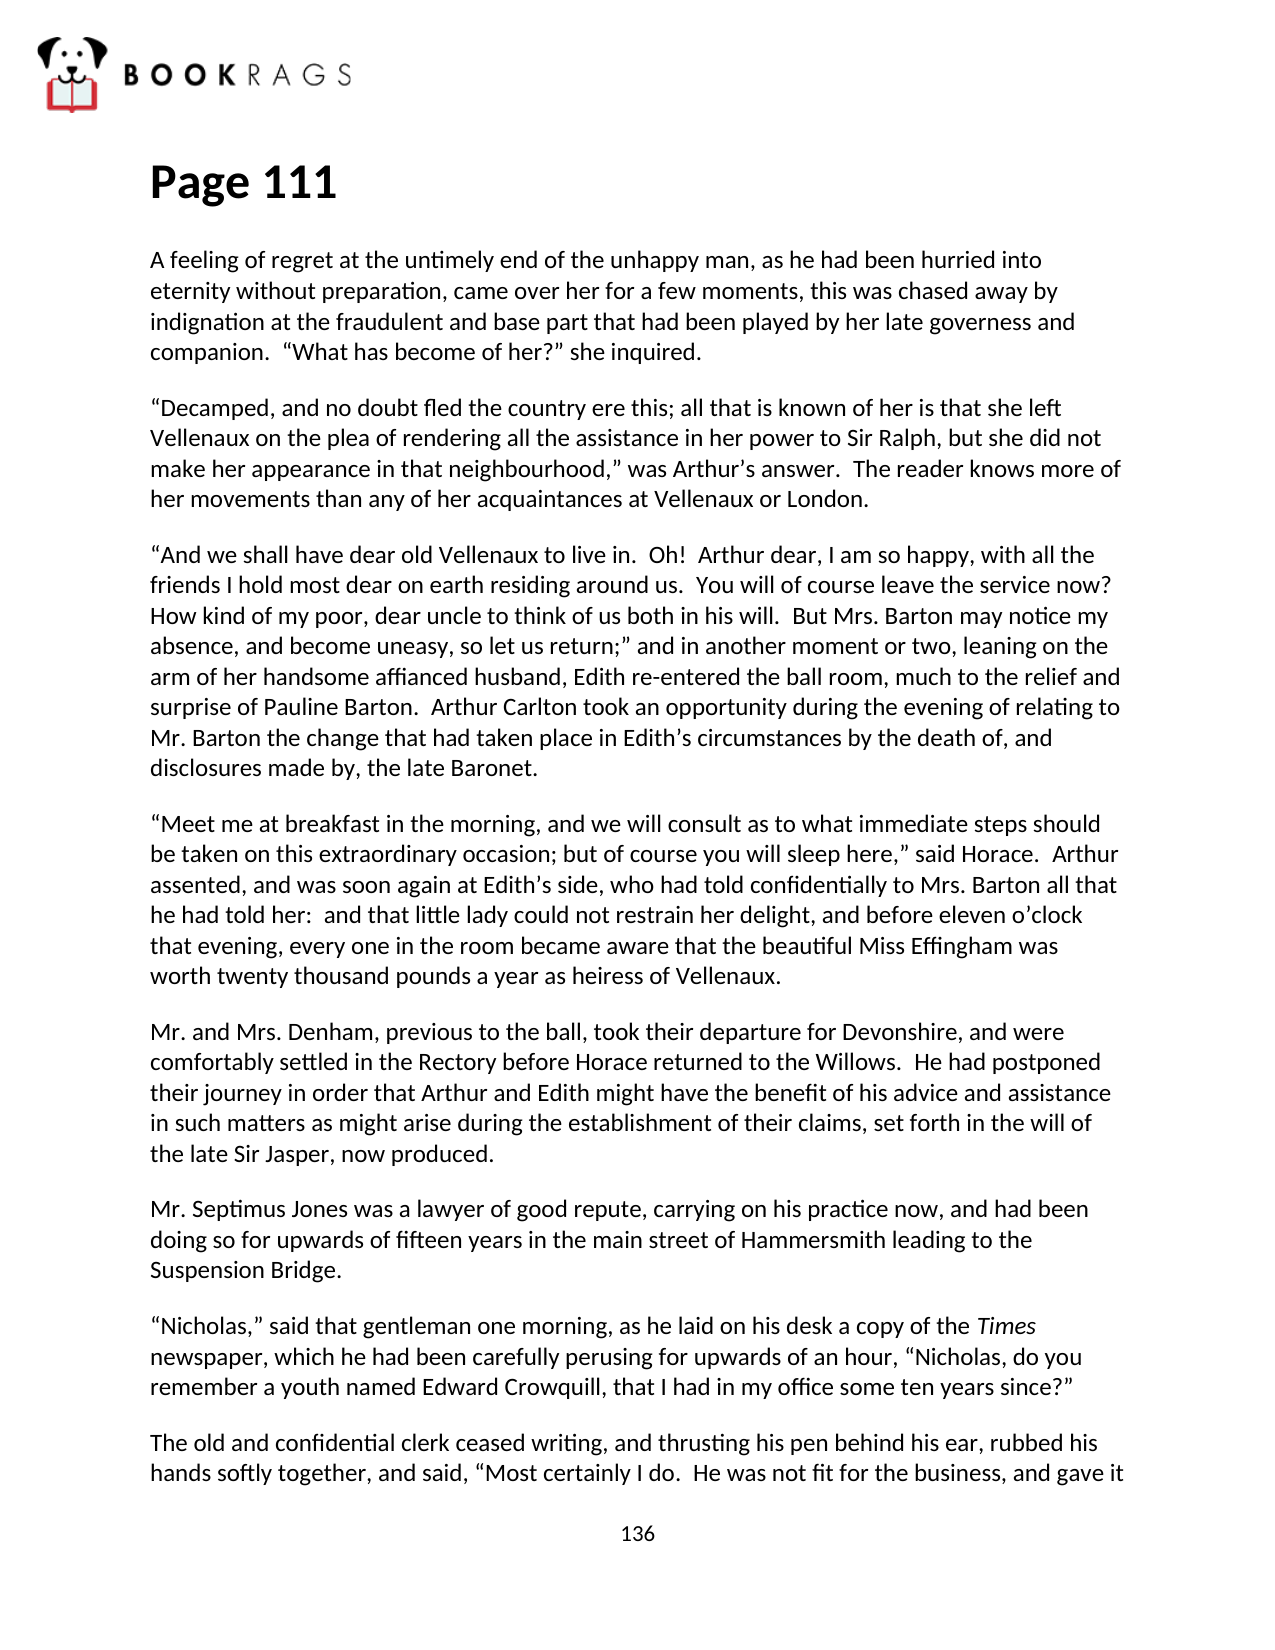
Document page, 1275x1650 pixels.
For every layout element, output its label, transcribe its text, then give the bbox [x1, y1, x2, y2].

text Mr. Septimus Jones was a lawyer of good repute, carrying on his practice now, and had been doing so for upwards of fifteen years in the main street of Hammersmith leading to the Suspension Bridge. [150, 1194, 1125, 1285]
text “Meet me at breakfast in the morning, and we will consult as to what immediate steps should be taken on this extraordinary occasion; but of course you will sleep here,” said Horace. Arthur assented, and was soon again at Edith’s side, who had told confidentially to Mrs. Barton all that he had told her: and that little lady could not restrain her delight, and before eleven o’clock that evening, every one in the room became aware that the beautiful Miss Effingham was worth twenty thousand pounds a year as heiress of Vellenaux. [150, 808, 1125, 991]
text “Nicholas,” said that gentleman one morning, as he laid on his desk a copy of the Times newspaper, which he had been carefully perusing for upwards of an hour, “Nicholas, do you remember a youth named Edward Crowquill, that I had in my office some ten years since?” [150, 1310, 1125, 1402]
picture [37, 37, 351, 113]
text Page 111 [150, 150, 1125, 211]
text A feeling of regret at the untimely end of the unhappy man, as he had been hurried into eternity without preparation, came over her for a few moments, this was chased away by indignation at the fraudulent and base part that had been played by her late governess and companion. “What has become of her?” she inquired. [150, 244, 1125, 367]
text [150, 1427, 1125, 1488]
text Mr. and Mrs. Denham, previous to the ball, took their departure for Devonshire, and were comfortably settled in the Rectory before Horace returned to the Willows. He had postponed their journey in order that Arthur and Edith might have the benefit of his advice and assistance in such matters as might arise during the establishment of their claims, set forth in the will of the late Sir Jasper, now produced. [150, 1016, 1125, 1169]
text “And we shall have dear old Vellenaux to live in. Oh! Arthur dear, I am so happy, with all the friends I hold most dear on earth residing around us. You will of course leave the service now? How kind of my poor, dear uncle to think of us both in his will. But Mrs. Barton may notice my absence, and become uneasy, so let us return;” and in another moment or two, leaning on the arm of her handsome affianced husband, Edith re-entered the ball room, much to the relief and surprise of Pauline Barton. Arthur Carlton took an opportunity during the evening of relating to Mr. Barton the change that had taken place in Edith’s circumstances by the death of, and disclosures made by, the late Baronet. [150, 539, 1125, 783]
text “Decamped, and no doubt fled the country ere this; all that is known of her is that she left Vellenaux on the plea of rendering all the assistance in her power to Sir Ralph, but she did not make her appearance in that neighbourhood,” was Arthur’s answer. The reader knows more of her movements than any of her acquaintances at Vellenaux or London. [150, 392, 1125, 514]
